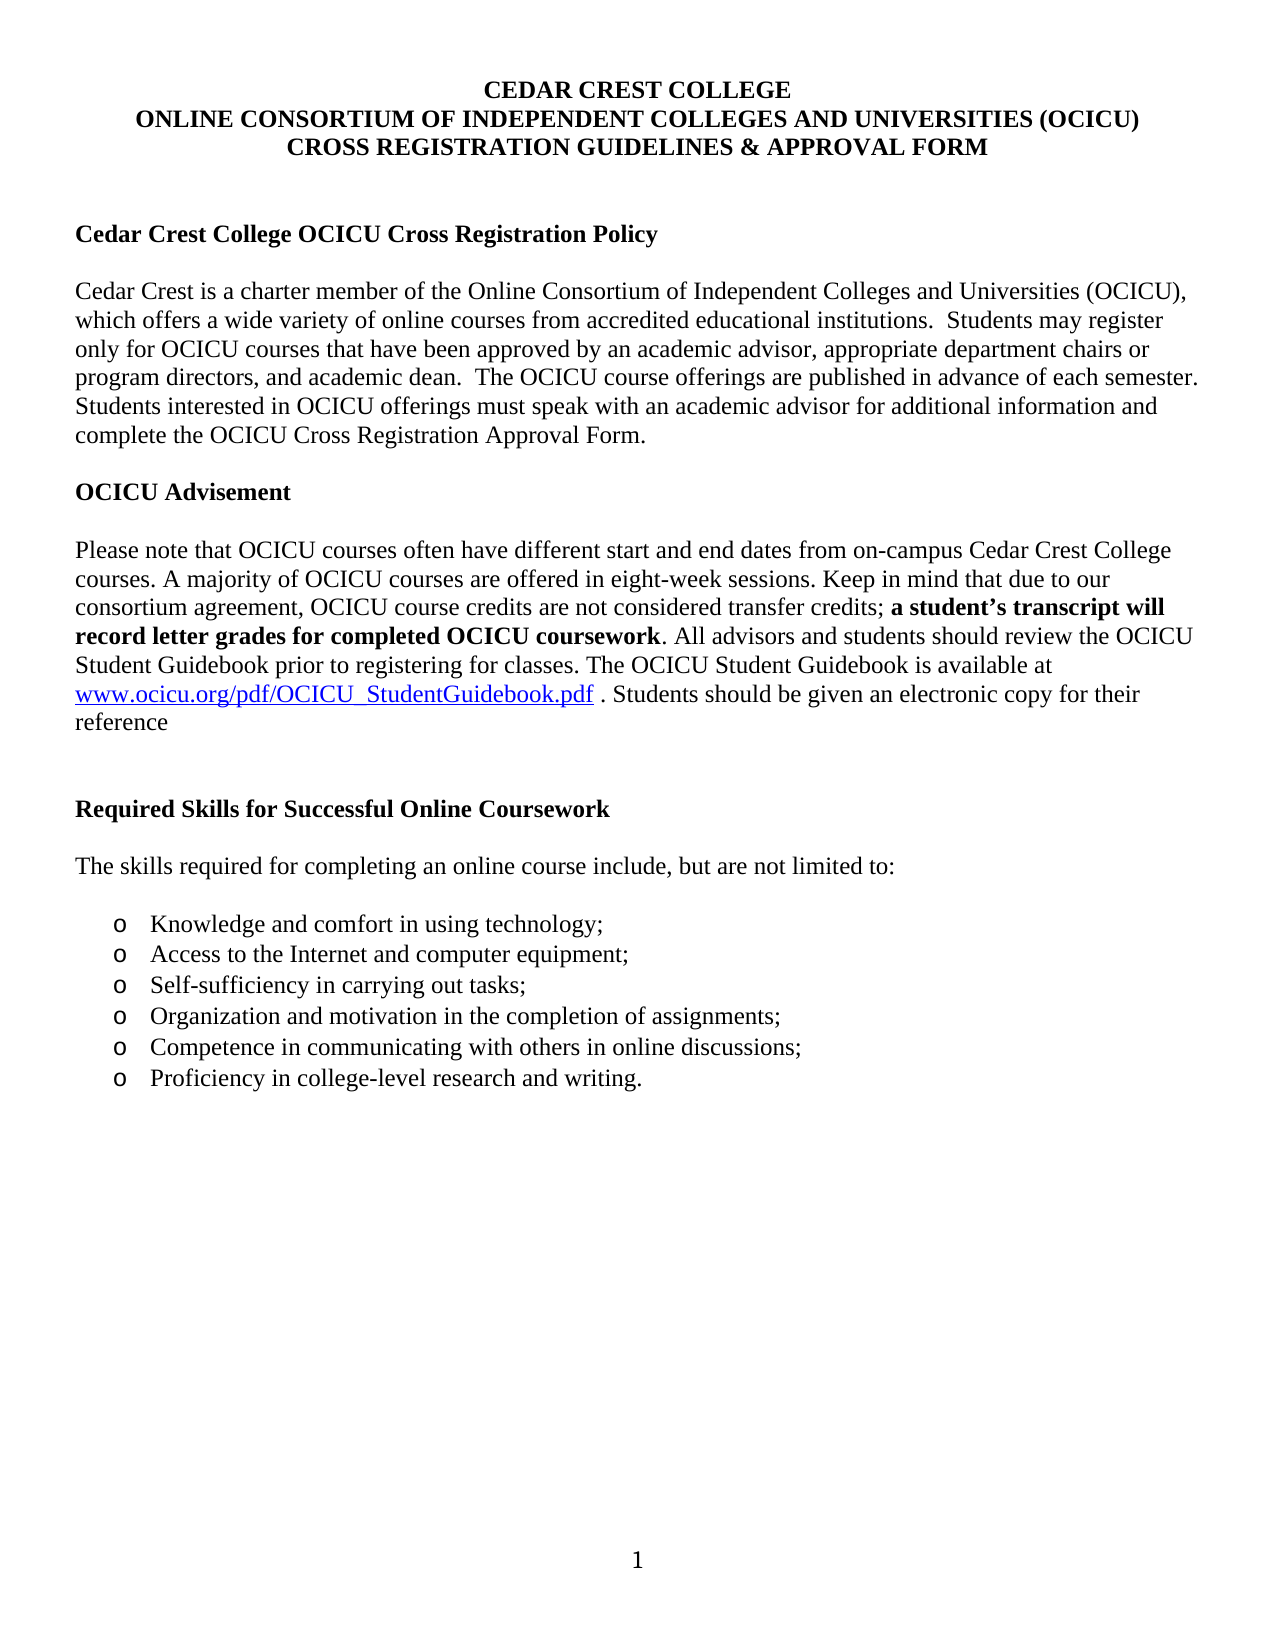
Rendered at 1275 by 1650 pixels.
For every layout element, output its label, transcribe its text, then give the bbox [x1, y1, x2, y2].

text Please note that OCICU courses often have different start and end dates from on-campus Cedar Crest College courses. A majority of OCICU courses are offered in eight-week sessions. Keep in mind that due to our consortium agreement, OCICU course credits are not considered transfer credits; a student’s transcript will record letter grades for completed OCICU coursework. All advisors and students should review the OCICU Student Guidebook prior to registering for classes. The OCICU Student Guidebook is available at www.ocicu.org/pdf/OCICU_StudentGuidebook.pdf . Students should be given an electronic copy for their reference [75, 535, 1200, 736]
list Proficiency in college-level research and writing. [112, 1063, 1200, 1094]
list Knowledge and comfort in using technology; [112, 909, 1200, 939]
text CROSS REGISTRATION GUIDELINES & APPROVAL FORM [75, 132, 1200, 161]
list Self-sufficiency in carrying out tasks; [112, 970, 1200, 1001]
text ONLINE CONSORTIUM OF INDEPENDENT COLLEGES AND UNIVERSITIES (OCICU) [75, 104, 1200, 132]
list Organization and motivation in the completion of assignments; [112, 1001, 1200, 1032]
text CEDAR CREST COLLEGE [75, 75, 1200, 104]
list Access to the Internet and computer equipment; [112, 939, 1200, 970]
text Cedar Crest College OCICU Cross Registration Policy [75, 219, 1200, 247]
text Required Skills for Successful Online Coursework [75, 794, 1200, 822]
text The skills required for completing an online course include, but are not limited to: [75, 851, 1200, 880]
text OCICU Advisement [75, 477, 1200, 506]
text Cedar Crest is a charter member of the Online Consortium of Independent Colleges and Universities (OCICU), which offers a wide variety of online courses from accredited educational institutions. Students may register only for OCICU courses that have been approved by an academic advisor, appropriate department chairs or program directors, and academic dean. The OCICU course offerings are published in advance of each semester. Students interested in OCICU offerings must speak with an academic advisor for additional information and complete the OCICU Cross Registration Approval Form. [75, 276, 1200, 449]
list Competence in communicating with others in online discussions; [112, 1032, 1200, 1063]
